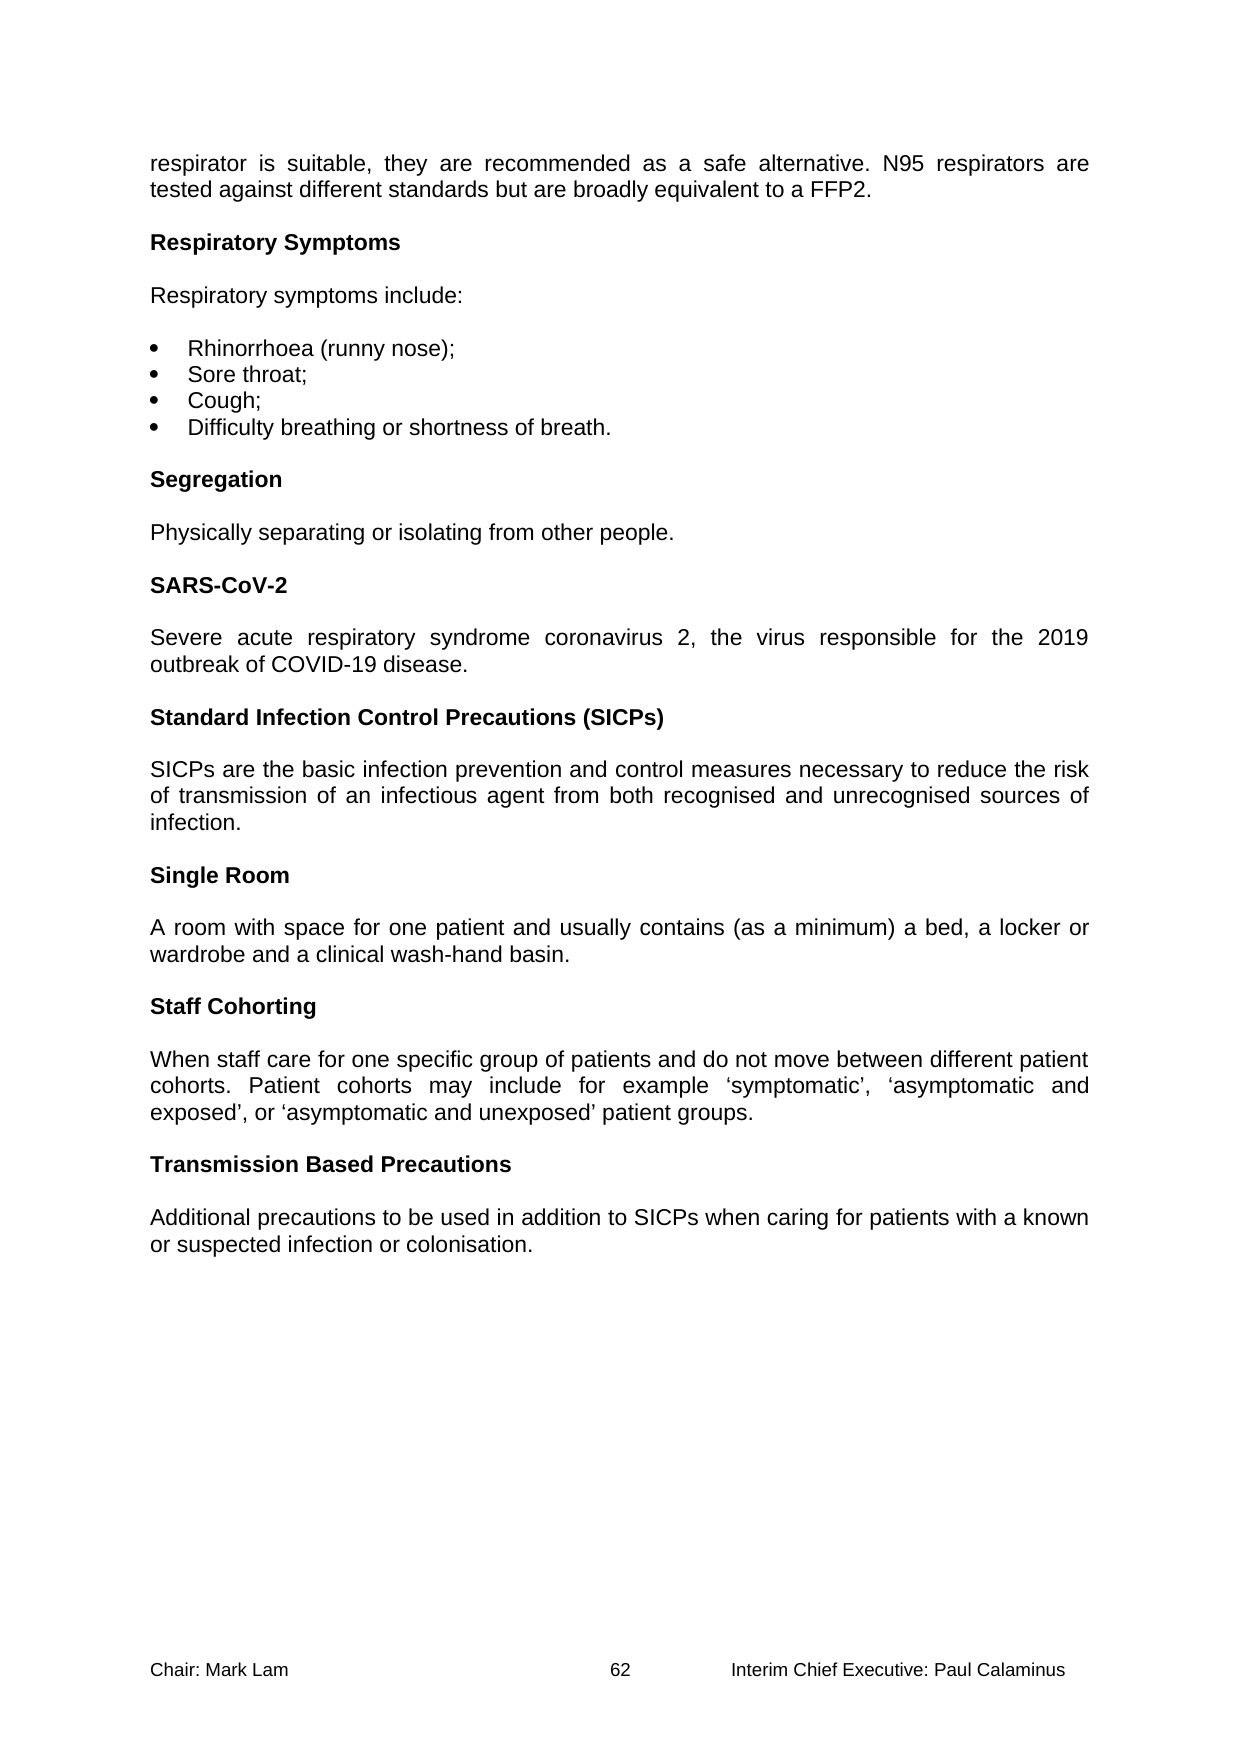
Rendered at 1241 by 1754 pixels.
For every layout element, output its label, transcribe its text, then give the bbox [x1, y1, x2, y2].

text Respiratory Symptoms [150, 229, 1090, 255]
list Cough; [150, 387, 1090, 413]
text Additional precautions to be used in addition to SICPs when caring for patients with a known or suspected infection or colonisation. [150, 1204, 1090, 1257]
text Physically separating or isolating from other people. [150, 519, 1090, 545]
text Respiratory symptoms include: [150, 282, 1090, 308]
list Rhinorrhoea (runny nose); [150, 334, 1090, 361]
text Standard Infection Control Precautions (SICPs) [150, 703, 1090, 730]
text Transmission Based Precautions [150, 1151, 1090, 1178]
text SARS-CoV-2 [150, 572, 1090, 598]
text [150, 150, 1090, 203]
list Sore throat; [150, 361, 1090, 387]
list Difficulty breathing or shortness of breath. [150, 413, 1090, 440]
text SICPs are the basic infection prevention and control measures necessary to reduce the risk of transmission of an infectious agent from both recognised and unrecognised sources of infection. [150, 756, 1090, 835]
text Severe acute respiratory syndrome coronavirus 2, the virus responsible for the 2019 outbreak of COVID-19 disease. [150, 624, 1090, 677]
text When staff care for one specific group of patients and do not move between different patient cohorts. Patient cohorts may include for example ‘symptomatic’, ‘asymptomatic and exposed’, or ‘asymptomatic and unexposed’ patient groups. [150, 1046, 1090, 1125]
text A room with space for one patient and usually contains (as a minimum) a bed, a locker or wardrobe and a clinical wash-hand basin. [150, 914, 1090, 967]
text Staff Cohorting [150, 993, 1090, 1020]
text Single Room [150, 862, 1090, 888]
text Segregation [150, 466, 1090, 493]
